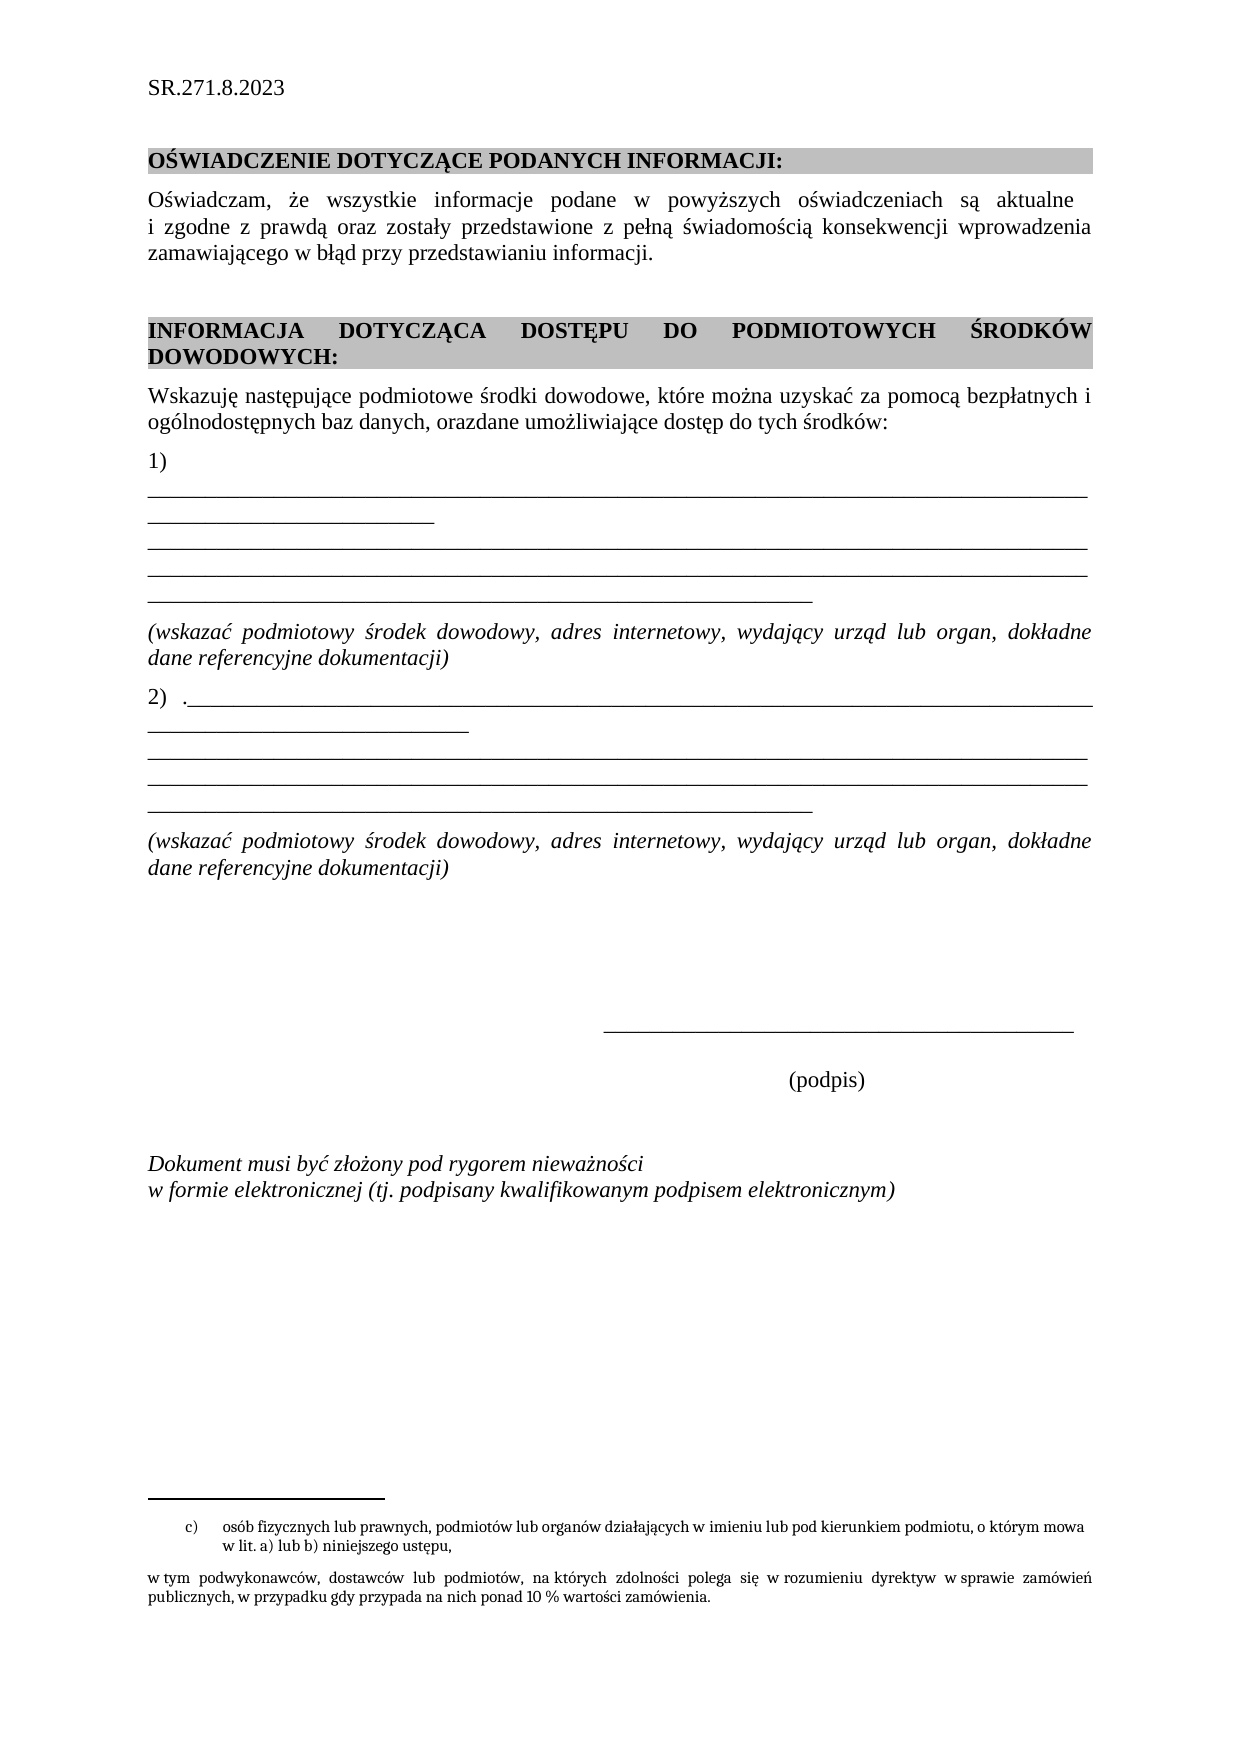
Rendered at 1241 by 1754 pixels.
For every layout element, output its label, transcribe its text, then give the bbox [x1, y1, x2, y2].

text OŚWIADCZENIE DOTYCZĄCE PODANYCH INFORMACJI: [148, 148, 1093, 174]
text 1) ___________________________________________________________________________________________________________ ______________________________________________________________________________________________________________________________________________________________________________________________________________________________ [148, 447, 1093, 605]
text (wskazać podmiotowy środek dowodowy, adres internetowy, wydający urząd lub organ, dokładne dane referencyjne dokumentacji) [148, 827, 1093, 880]
text 2) .___________________________________________________________________________________________________________ ______________________________________________________________________________________________________________________________________________________________________________________________________________________________ [148, 683, 1093, 815]
text _________________________________________ (podpis) [561, 1009, 1093, 1092]
text Oświadczam, że wszystkie informacje podane w powyższych oświadczeniach są aktualne i zgodne z prawdą oraz zostały przedstawione z pełną świadomością konsekwencji wprowadzenia zamawiającego w błąd przy przedstawianiu informacji. [148, 186, 1093, 266]
text Dokument musi być złożony pod rygorem nieważności w formie elektronicznej (tj. podpisany kwalifikowanym podpisem elektronicznym) [148, 1150, 1093, 1203]
text Wskazuję następujące podmiotowe środki dowodowe, które można uzyskać za pomocą bezpłatnych i ogólnodostępnych baz danych, orazdane umożliwiające dostęp do tych środków: [148, 382, 1093, 435]
text INFORMACJA DOTYCZĄCA DOSTĘPU DO PODMIOTOWYCH ŚRODKÓW DOWODOWYCH: [148, 317, 1093, 369]
text (wskazać podmiotowy środek dowodowy, adres internetowy, wydający urząd lub organ, dokładne dane referencyjne dokumentacji) [148, 618, 1093, 671]
